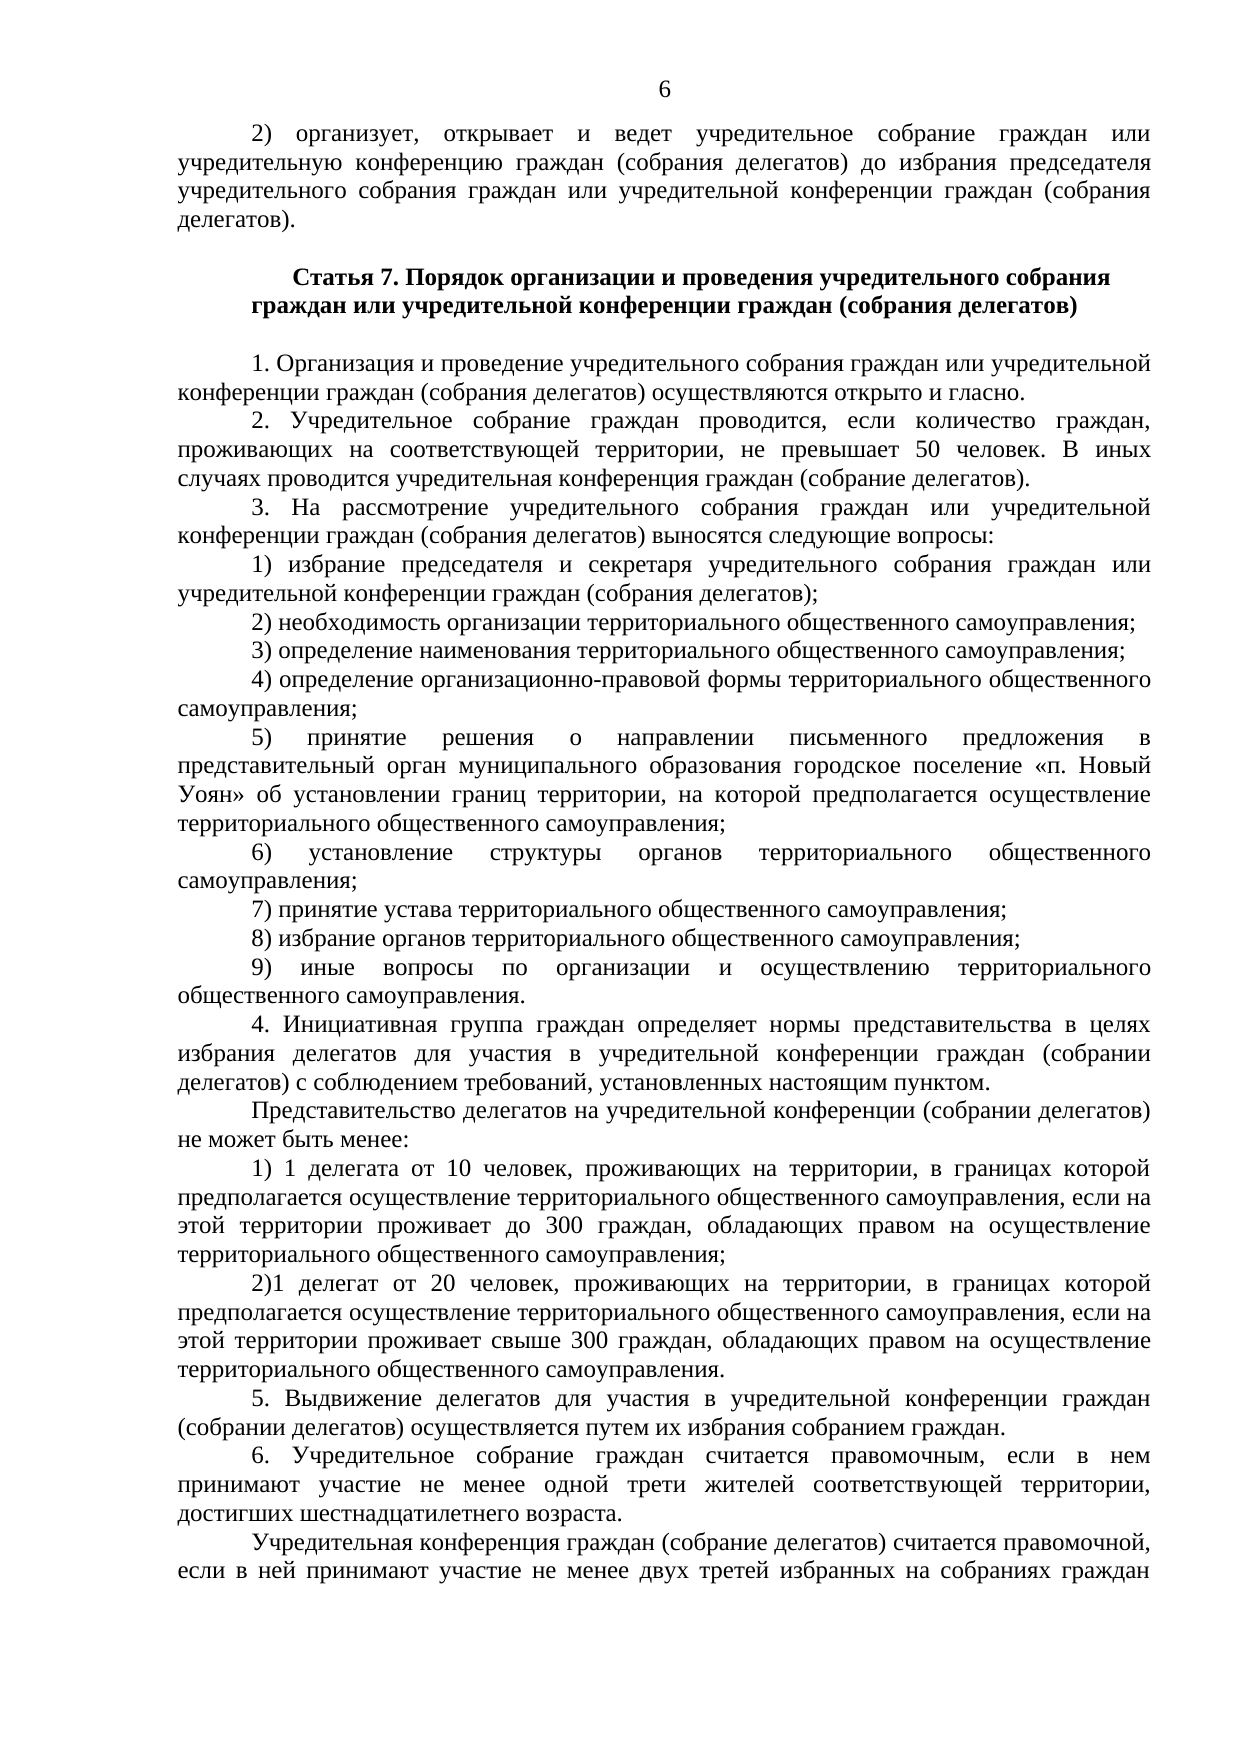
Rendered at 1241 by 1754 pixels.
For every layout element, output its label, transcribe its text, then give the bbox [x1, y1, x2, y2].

text Статья 7. Порядок организации и проведения учредительного собрания граждан или учредительной конференции граждан (собрания делегатов) [177, 262, 1152, 319]
text 8) избрание органов территориального общественного самоуправления; [177, 923, 1152, 952]
text 4) определение организационно-правовой формы территориального общественного самоуправления; [177, 664, 1152, 722]
text 6. Учредительное собрание граждан считается правомочным, если в нем принимают участие не менее одной трети жителей соответствующей территории, достигших шестнадцатилетнего возраста. [177, 1441, 1152, 1527]
text 5. Выдвижение делегатов для участия в учредительной конференции граждан (собрании делегатов) осуществляется путем их избрания собранием граждан. [177, 1383, 1152, 1441]
text 1) избрание председателя и секретаря учредительного собрания граждан или учредительной конференции граждан (собрания делегатов); [177, 549, 1152, 607]
text 9) иные вопросы по организации и осуществлению территориального общественного самоуправления. [177, 952, 1152, 1009]
text 1) 1 делегата от 10 человек, проживающих на территории, в границах которой предполагается осуществление территориального общественного самоуправления, если на этой территории проживает до 300 граждан, обладающих правом на осуществление территориального общественного самоуправления; [177, 1153, 1152, 1268]
text 7) принятие устава территориального общественного самоуправления; [177, 894, 1152, 923]
text Представительство делегатов на учредительной конференции (собрании делегатов) не может быть менее: [177, 1096, 1152, 1153]
text 2)1 делегат от 20 человек, проживающих на территории, в границах которой предполагается осуществление территориального общественного самоуправления, если на этой территории проживает свыше 300 граждан, обладающих правом на осуществление территориального общественного самоуправления. [177, 1268, 1152, 1383]
text 2. Учредительное собрание граждан проводится, если количество граждан, проживающих на соответствующей территории, не превышает 50 человек. В иных случаях проводится учредительная конференция граждан (собрание делегатов). [177, 406, 1152, 492]
text 2) необходимость организации территориального общественного самоуправления; [177, 607, 1152, 636]
text 5) принятие решения о направлении письменного предложения в представительный орган муниципального образования городское поселение «п. Новый Уоян» об установлении границ территории, на которой предполагается осуществление территориального общественного самоуправления; [177, 722, 1152, 837]
text 3. На рассмотрение учредительного собрания граждан или учредительной конференции граждан (собрания делегатов) выносятся следующие вопросы: [177, 492, 1152, 549]
text 2) организует, открывает и ведет учредительное собрание граждан или учредительную конференцию граждан (собрания делегатов) до избрания председателя учредительного собрания граждан или учредительной конференции граждан (собрания делегатов). [177, 118, 1152, 233]
text 1. Организация и проведение учредительного собрания граждан или учредительной конференции граждан (собрания делегатов) осуществляются открыто и гласно. [177, 348, 1152, 406]
text 3) определение наименования территориального общественного самоуправления; [177, 636, 1152, 664]
text 4. Инициативная группа граждан определяет нормы представительства в целях избрания делегатов для участия в учредительной конференции граждан (собрании делегатов) с соблюдением требований, установленных настоящим пунктом. [177, 1009, 1152, 1096]
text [177, 1527, 1152, 1584]
text 6) установление структуры органов территориального общественного самоуправления; [177, 837, 1152, 894]
